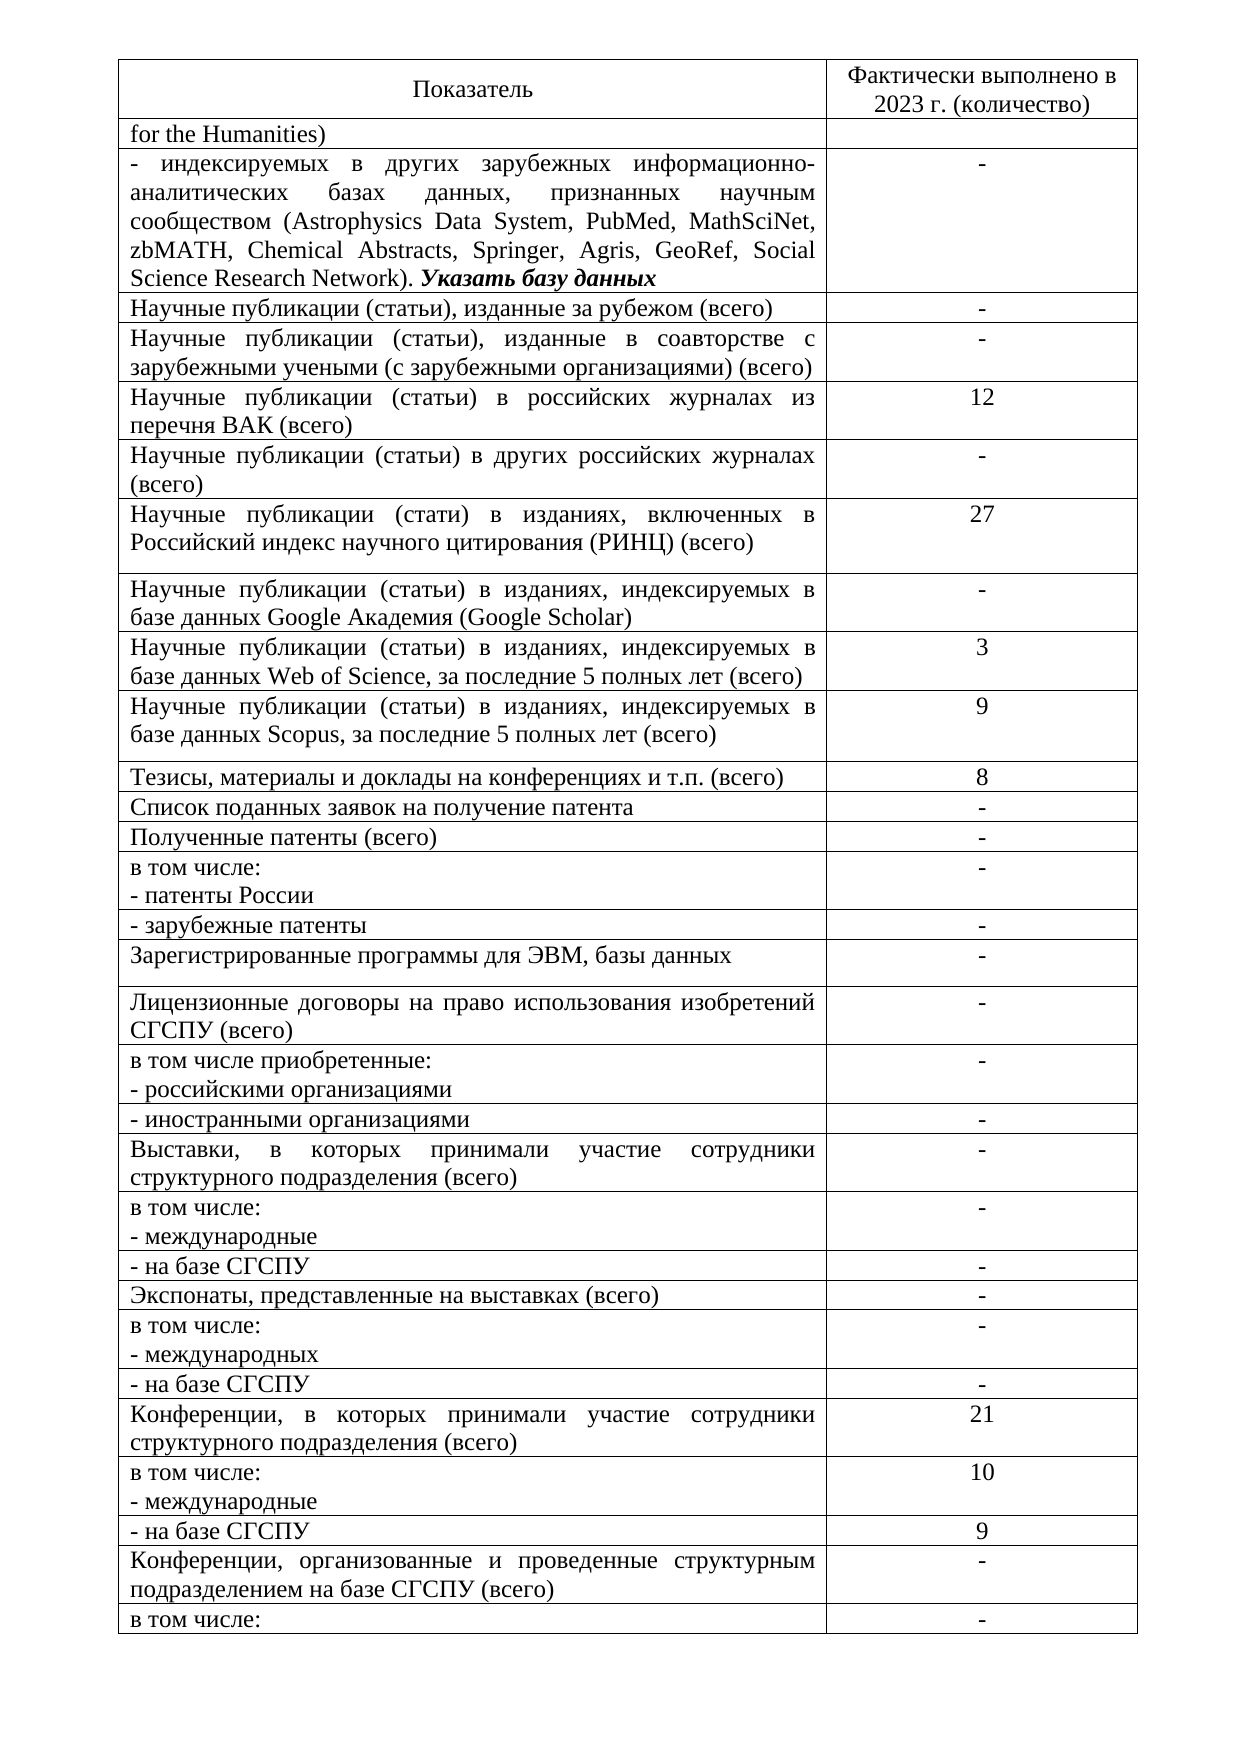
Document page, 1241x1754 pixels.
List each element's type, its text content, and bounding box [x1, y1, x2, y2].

table_cell Научные публикации (статьи) в изданиях, индексируемых в базе данных Web of Science, за последние 5 полных лет (всего) [119, 632, 826, 690]
table_cell - [827, 1546, 1137, 1603]
table_cell Научные публикации (статьи) в российских журналах из перечня ВАК (всего) [119, 382, 826, 439]
table_cell в том числе приобретенные: - российскими организациями [119, 1045, 826, 1103]
table_cell - [827, 940, 1137, 986]
table_cell - [827, 1281, 1137, 1309]
table_header Показатель [119, 60, 826, 118]
table_cell 8 [827, 762, 1137, 791]
table_cell - [827, 1369, 1137, 1398]
table_cell - [827, 1134, 1137, 1191]
table_cell - [827, 1251, 1137, 1279]
table_cell Экспонаты, представленные на выставках (всего) [119, 1281, 826, 1309]
table_cell Конференции, организованные и проведенные структурным подразделением на базе СГСПУ (всего) [119, 1546, 826, 1603]
table_cell Выставки, в которых принимали участие сотрудники структурного подразделения (всего) [119, 1134, 826, 1191]
table_cell - [827, 1192, 1137, 1250]
table_cell - [827, 1104, 1137, 1133]
table_cell Список поданных заявок на получение патента [119, 792, 826, 821]
table_cell 2 [827, 119, 1137, 147]
table_cell - [827, 1310, 1137, 1368]
table_cell - [827, 440, 1137, 498]
table_cell Полученные патенты (всего) [119, 822, 826, 851]
table_cell - иностранными организациями [119, 1104, 826, 1133]
table_cell - [827, 1045, 1137, 1103]
table_cell - [827, 792, 1137, 821]
table_cell 9 [827, 691, 1137, 761]
table_cell Научные публикации (статьи) в изданиях, индексируемых в базе данных Scopus, за последние 5 полных лет (всего) [119, 691, 826, 761]
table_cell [119, 119, 826, 147]
table_cell 10 [827, 1457, 1137, 1515]
table_cell 27 [827, 499, 1137, 573]
table_cell в том числе: - международных [119, 1310, 826, 1368]
table_cell - индексируемых в других зарубежных информационно-аналитических базах данных, признанных научным сообществом (Astrophysics Data System, PubMed, MathSciNet, zbMATH, Chemical Abstracts, Springer, Agris, GeoRef, Social Science Research Network). Указать базу данных [119, 149, 826, 292]
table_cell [119, 1604, 826, 1633]
table_cell - на базе СГСПУ [119, 1516, 826, 1544]
table_cell 3 [827, 632, 1137, 690]
table_cell - зарубежные патенты [119, 910, 826, 939]
table_cell - на базе СГСПУ [119, 1251, 826, 1279]
table_cell - [827, 1604, 1137, 1633]
table_cell в том числе: - патенты России [119, 852, 826, 909]
table_cell Конференции, в которых принимали участие сотрудники структурного подразделения (всего) [119, 1399, 826, 1456]
table_cell 9 [827, 1516, 1137, 1544]
table_cell - [827, 323, 1137, 381]
table_cell 12 [827, 382, 1137, 439]
table_cell Тезисы, материалы и доклады на конференциях и т.п. (всего) [119, 762, 826, 791]
table_cell - [827, 822, 1137, 851]
table_cell - [827, 293, 1137, 322]
table_cell в том числе: - международные [119, 1457, 826, 1515]
table_cell Научные публикации (статьи) в других российских журналах (всего) [119, 440, 826, 498]
table_header Фактически выполнено в 2023 г. (количество) [827, 60, 1137, 118]
table_cell - [827, 987, 1137, 1044]
table_cell Научные публикации (стати) в изданиях, включенных в Российский индекс научного цитирования (РИНЦ) (всего) [119, 499, 826, 573]
table_cell Научные публикации (статьи), изданные за рубежом (всего) [119, 293, 826, 322]
table_cell - [827, 574, 1137, 631]
table_cell Научные публикации (статьи), изданные в соавторстве с зарубежными учеными (с зарубежными организациями) (всего) [119, 323, 826, 381]
table_cell - [827, 852, 1137, 909]
table_cell Лицензионные договоры на право использования изобретений СГСПУ (всего) [119, 987, 826, 1044]
table_cell Зарегистрированные программы для ЭВМ, базы данных [119, 940, 826, 986]
table_cell 21 [827, 1399, 1137, 1456]
table_cell - [827, 910, 1137, 939]
table_cell - [827, 149, 1137, 292]
table_cell в том числе: - международные [119, 1192, 826, 1250]
table_cell - на базе СГСПУ [119, 1369, 826, 1398]
table_cell Научные публикации (статьи) в изданиях, индексируемых в базе данных Google Академия (Google Scholar) [119, 574, 826, 631]
